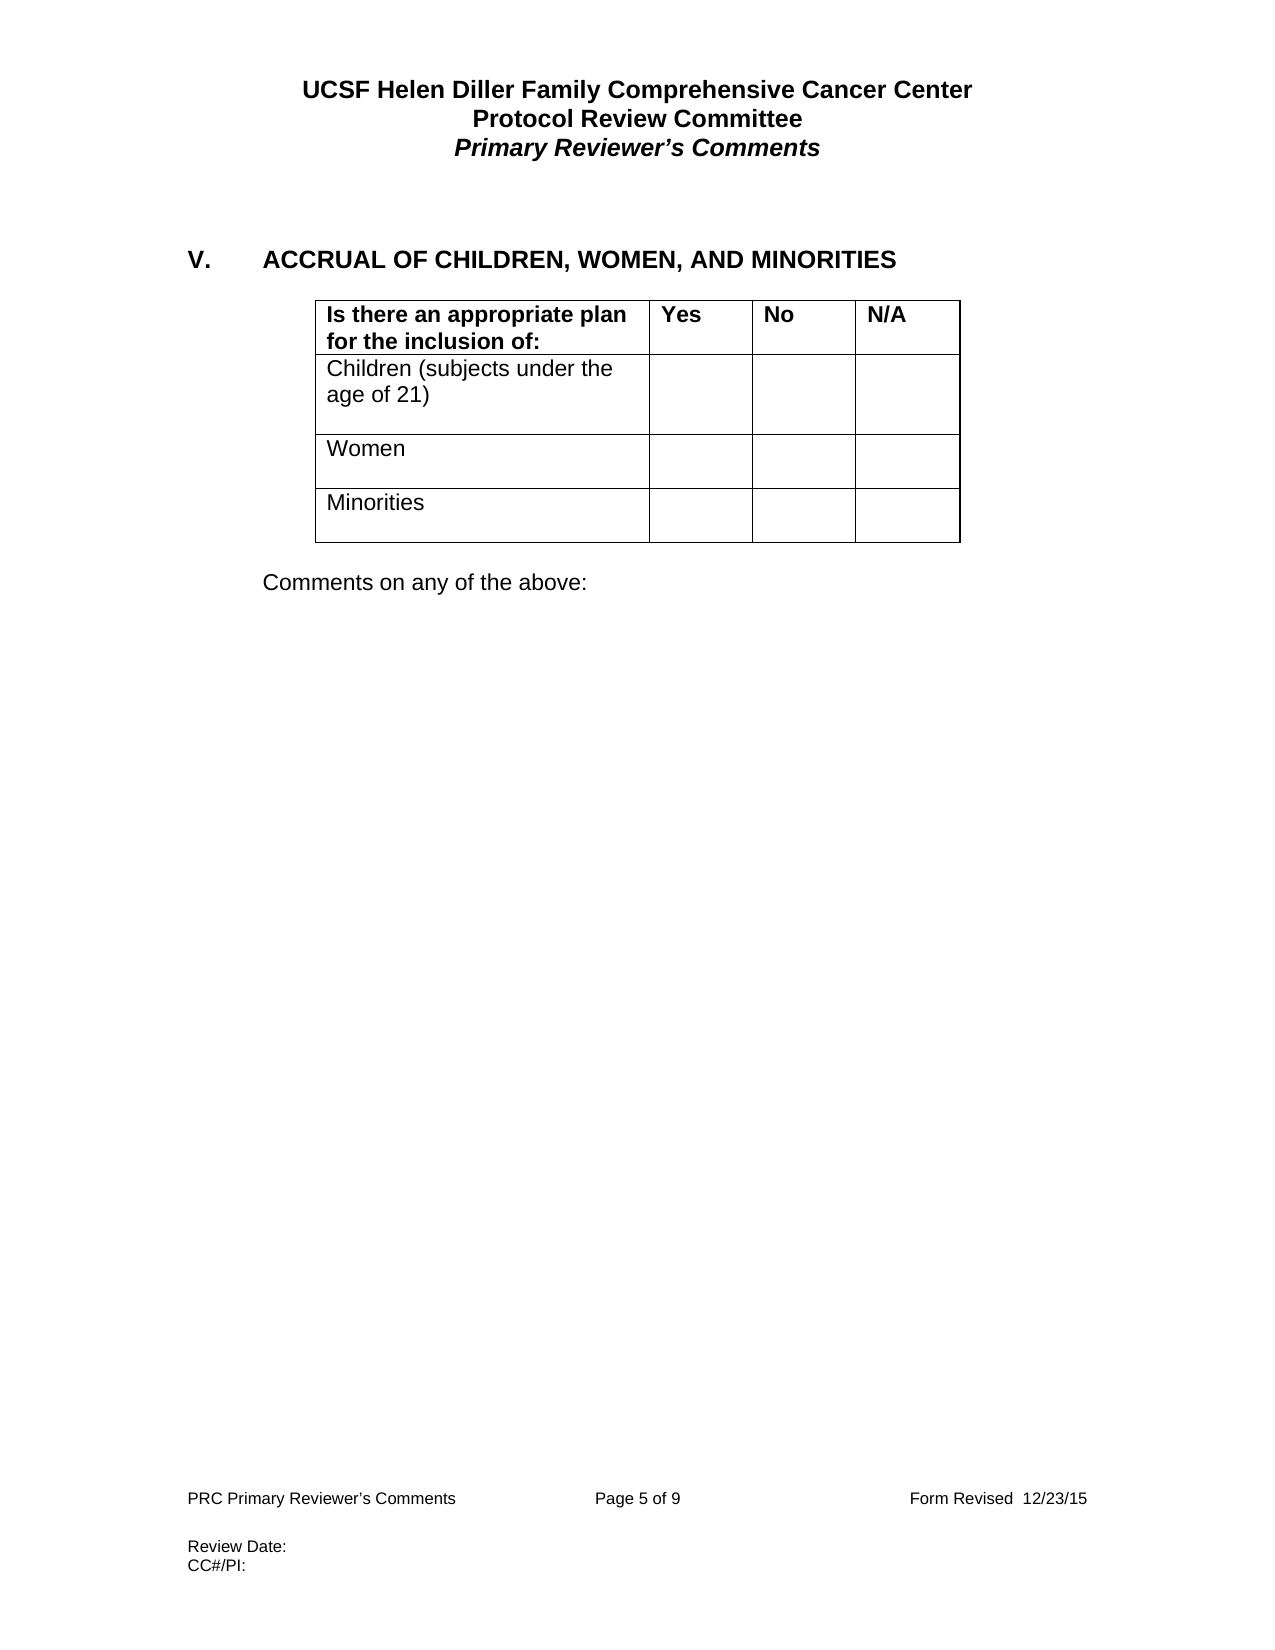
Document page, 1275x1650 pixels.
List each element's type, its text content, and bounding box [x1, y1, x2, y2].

table_cell [856, 435, 959, 488]
table_cell Women [316, 435, 649, 488]
list ACCRUAL OF CHILDREN, WOMEN, AND MINORITIES [187, 245, 1087, 274]
table_cell [753, 355, 855, 434]
table_cell [753, 435, 855, 488]
table_header N/A [856, 301, 959, 354]
table_cell [650, 355, 752, 434]
table_header No [753, 301, 855, 354]
table_cell [753, 489, 855, 542]
table_cell Minorities [316, 489, 649, 542]
table_header Is there an appropriate plan for the inclusion of: [316, 301, 649, 354]
table_cell [650, 435, 752, 488]
table_cell Children (subjects under the age of 21) [316, 355, 649, 434]
table_cell [856, 489, 959, 542]
table_cell [650, 489, 752, 542]
table_header Yes [650, 301, 752, 354]
table_cell [856, 355, 959, 434]
text Comments on any of the above: [187, 569, 1087, 595]
